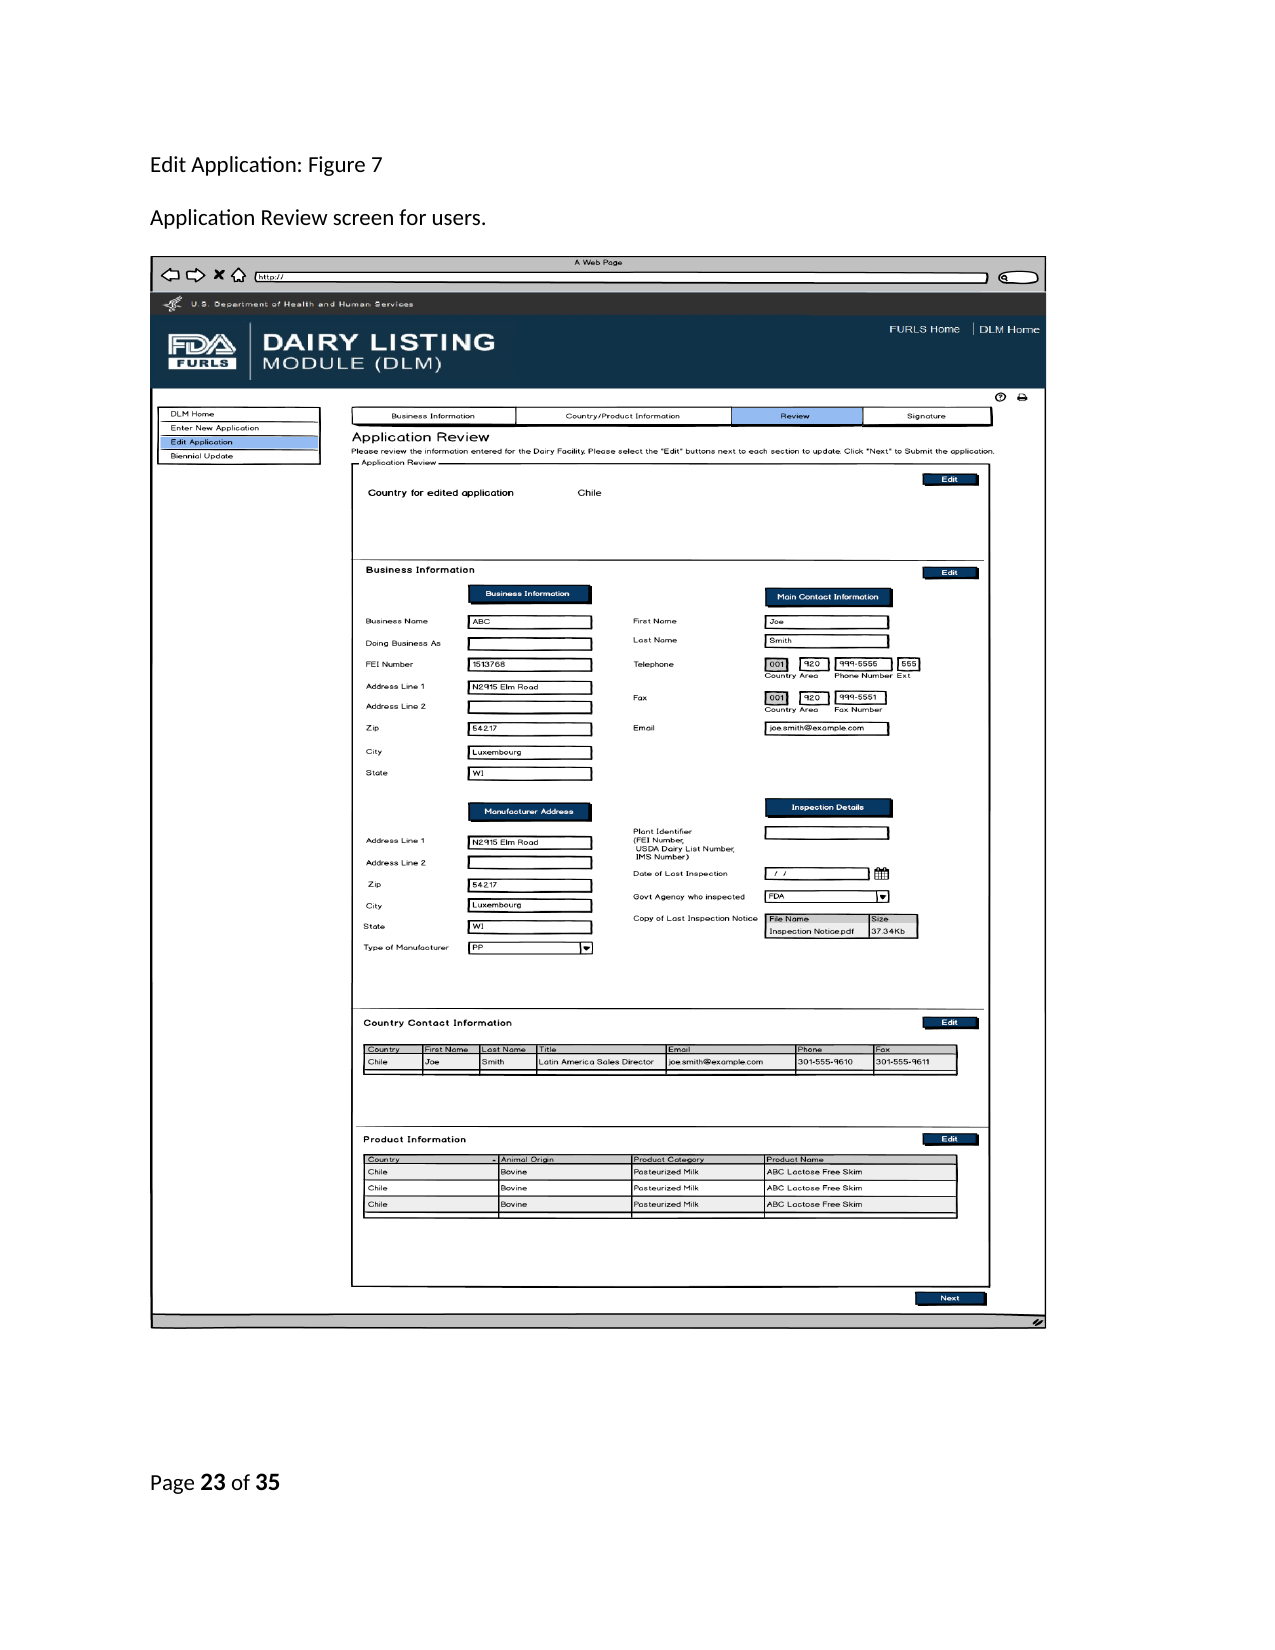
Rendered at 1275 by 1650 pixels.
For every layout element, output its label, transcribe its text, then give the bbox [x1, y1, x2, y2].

text Application Review screen for users. [150, 203, 1125, 231]
picture [150, 256, 1047, 1329]
text Edit Application: Figure 7 [150, 150, 1125, 178]
